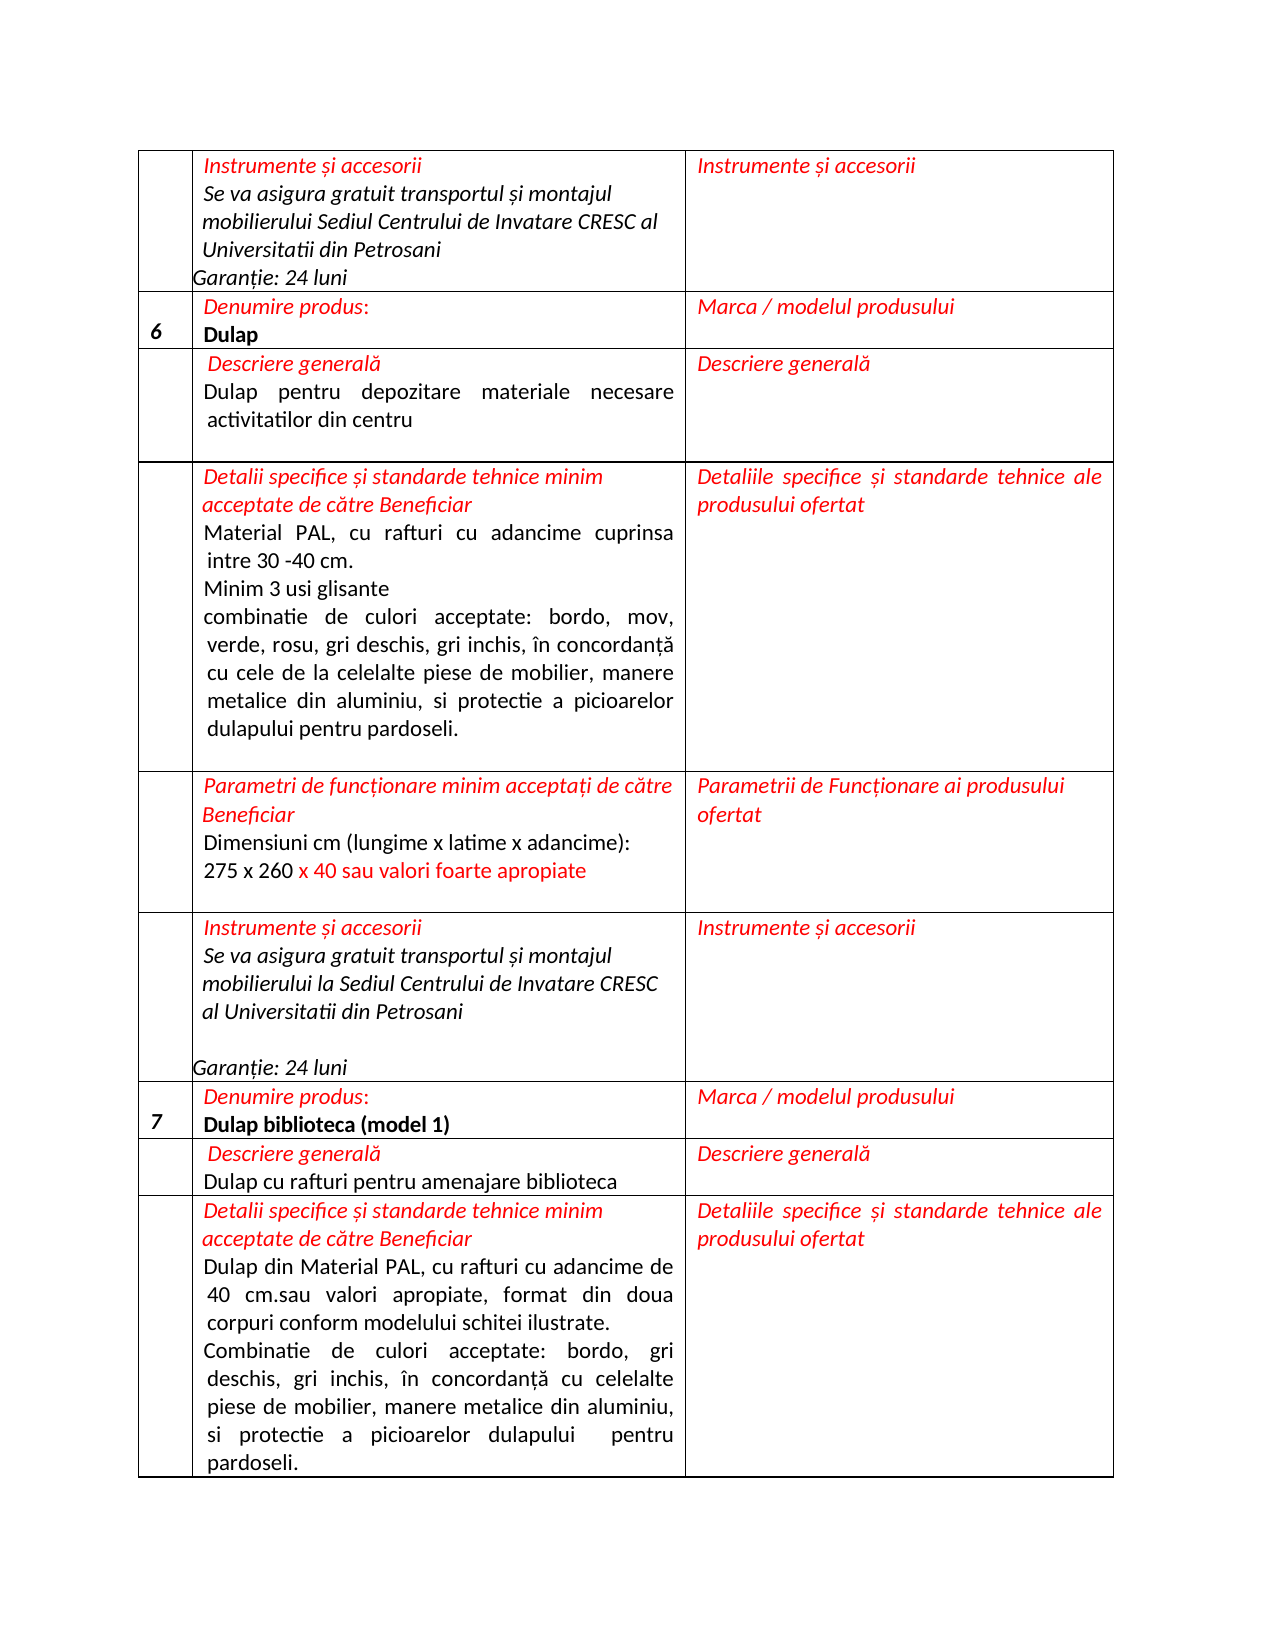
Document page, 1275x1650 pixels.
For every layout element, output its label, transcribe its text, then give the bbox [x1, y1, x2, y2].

table_cell Descriere generală [686, 349, 1113, 461]
table_cell Detalii specifice şi standarde tehnice minim acceptate de către Beneficiar Material PAL, cu rafturi cu adancime cuprinsa intre 30 -40 cm. Minim 3 usi glisante combinatie de culori acceptate: bordo, mov, verde, rosu, gri deschis, gri inchis, în concordanță cu cele de la celelalte piese de mobilier, manere metalice din aluminiu, si protectie a picioarelor dulapului pentru pardoseli. [193, 463, 685, 771]
table_cell Parametri de funcţionare minim acceptaţi de către Beneficiar Dimensiuni cm (lungime x latime x adancime): 275 x 260 x 40 sau valori foarte apropiate [193, 772, 685, 912]
table_cell Denumire produs: Dulap [193, 292, 685, 348]
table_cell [686, 1196, 1113, 1476]
table_cell Instrumente și accesorii [686, 151, 1113, 291]
table_cell Descriere generală Dulap pentru depozitare materiale necesare activitatilor din centru [193, 349, 685, 461]
table_cell 6 [139, 292, 192, 348]
table_cell Descriere generală Dulap cu rafturi pentru amenajare biblioteca [193, 1139, 685, 1195]
table_cell Descriere generală [686, 1139, 1113, 1195]
table_cell [139, 1139, 192, 1195]
table_cell [139, 463, 192, 771]
table_cell Marca / modelul produsului [686, 292, 1113, 348]
table_cell 7 [139, 1082, 192, 1138]
table_cell [139, 772, 192, 912]
table_cell [139, 913, 192, 1081]
table_cell Denumire produs: Dulap biblioteca (model 1) [193, 1082, 685, 1138]
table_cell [193, 1196, 685, 1476]
table_cell Parametrii de Funcţionare ai produsului ofertat [686, 772, 1113, 912]
table_cell [139, 151, 192, 291]
table_cell Instrumente și accesorii [686, 913, 1113, 1081]
table_cell Instrumente și accesorii Se va asigura gratuit transportul și montajul mobilierului la Sediul Centrului de Invatare CRESC al Universitatii din Petrosani Garanție: 24 luni [193, 913, 685, 1081]
table_cell [139, 1196, 192, 1476]
table_cell Marca / modelul produsului [686, 1082, 1113, 1138]
table_cell [139, 349, 192, 461]
table_cell Instrumente și accesorii Se va asigura gratuit transportul și montajul mobilierului Sediul Centrului de Invatare CRESC al Universitatii din Petrosani Garanție: 24 luni [193, 151, 685, 291]
table_cell Detaliile specifice şi standarde tehnice ale produsului ofertat [686, 463, 1113, 771]
